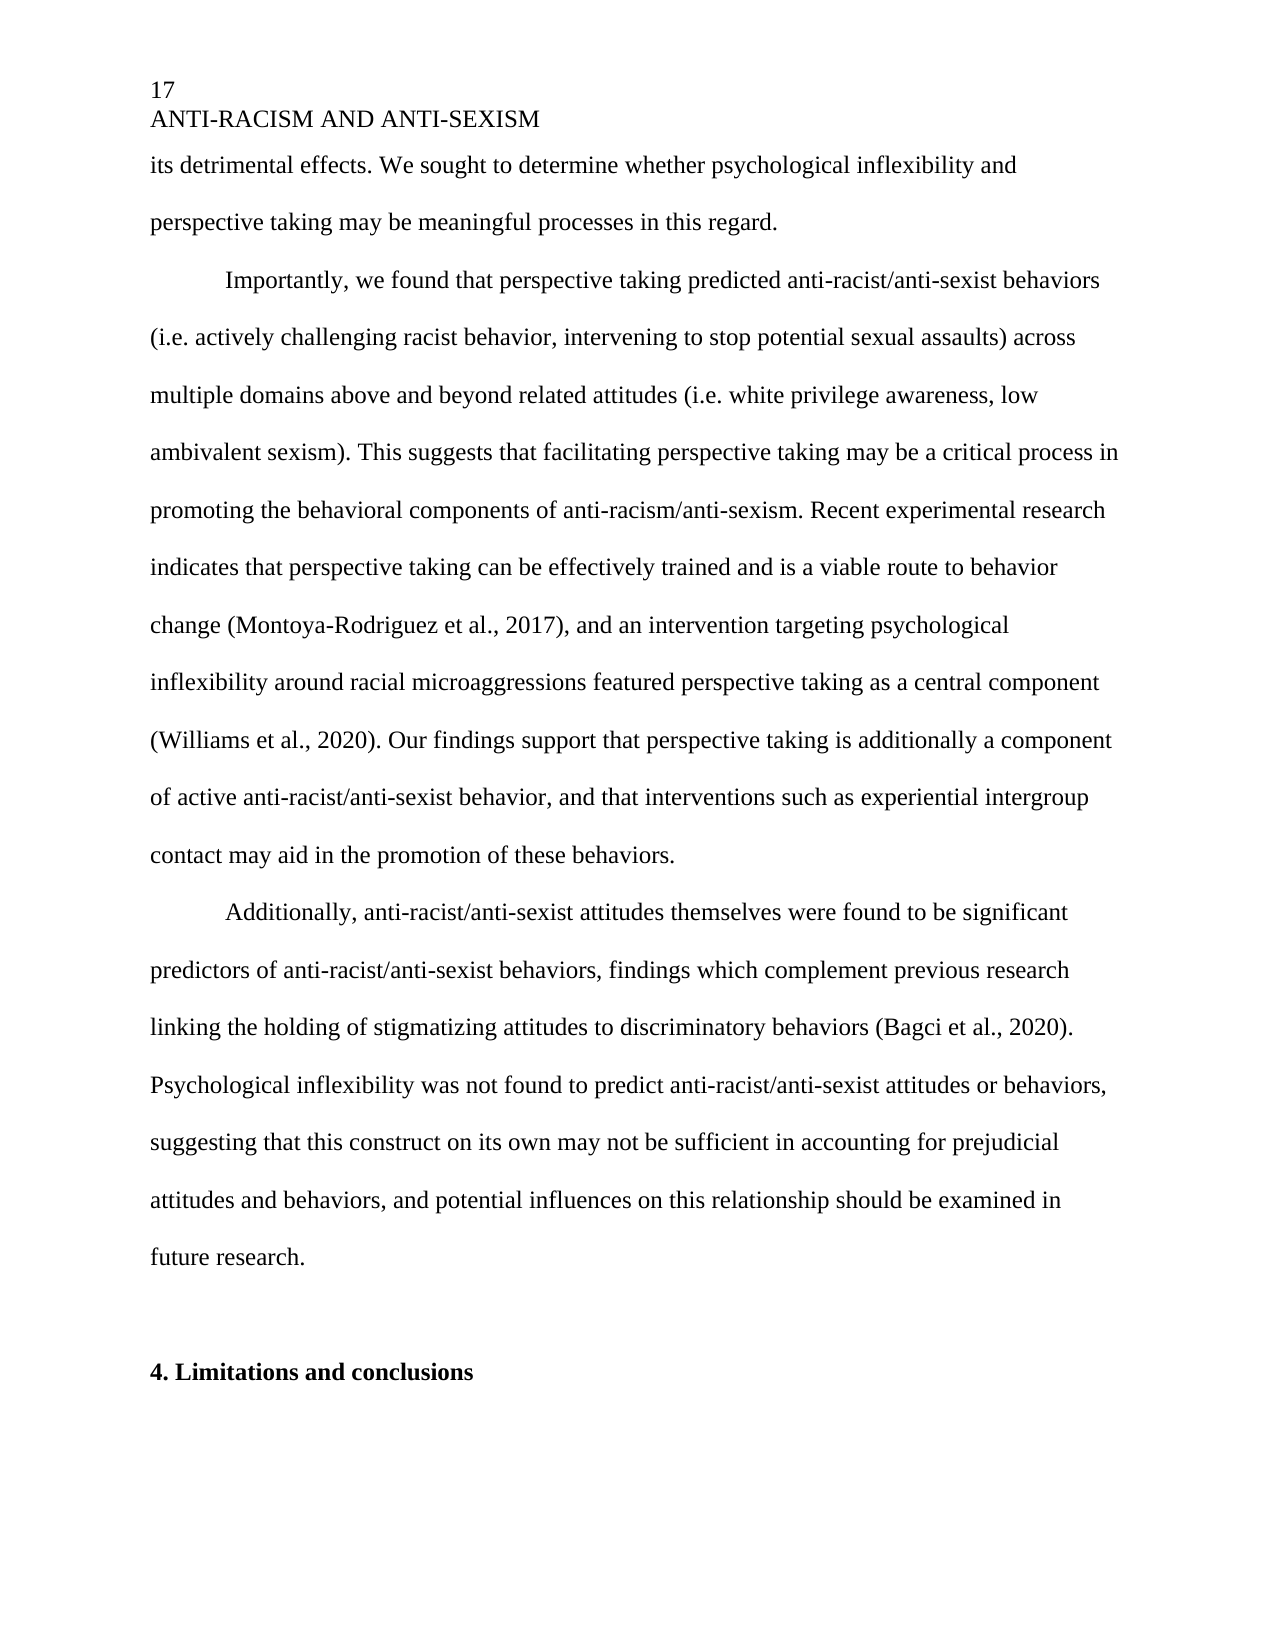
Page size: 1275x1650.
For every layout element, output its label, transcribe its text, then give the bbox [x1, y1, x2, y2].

text 4. Limitations and conclusions [150, 1357, 1125, 1386]
text Additionally, anti-racist/anti-sexist attitudes themselves were found to be significant predictors of anti-racist/anti-sexist behaviors, findings which complement previous research linking the holding of stigmatizing attitudes to discriminatory behaviors (Bagci et al., 2020). Psychological inflexibility was not found to predict anti-racist/anti-sexist attitudes or behaviors, suggesting that this construct on its own may not be sufficient in accounting for prejudicial attitudes and behaviors, and potential influences on this relationship should be examined in future research. [150, 897, 1125, 1271]
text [150, 150, 1125, 236]
text Importantly, we found that perspective taking predicted anti-racist/anti-sexist behaviors (i.e. actively challenging racist behavior, intervening to stop potential sexual assaults) across multiple domains above and beyond related attitudes (i.e. white privilege awareness, low ambivalent sexism). This suggests that facilitating perspective taking may be a critical process in promoting the behavioral components of anti-racism/anti-sexism. Recent experimental research indicates that perspective taking can be effectively trained and is a viable route to behavior change (Montoya-Rodriguez et al., 2017), and an intervention targeting psychological inflexibility around racial microaggressions featured perspective taking as a central component (Williams et al., 2020). Our findings support that perspective taking is additionally a component of active anti-racist/anti-sexist behavior, and that interventions such as experiential intergroup contact may aid in the promotion of these behaviors. [150, 265, 1125, 869]
